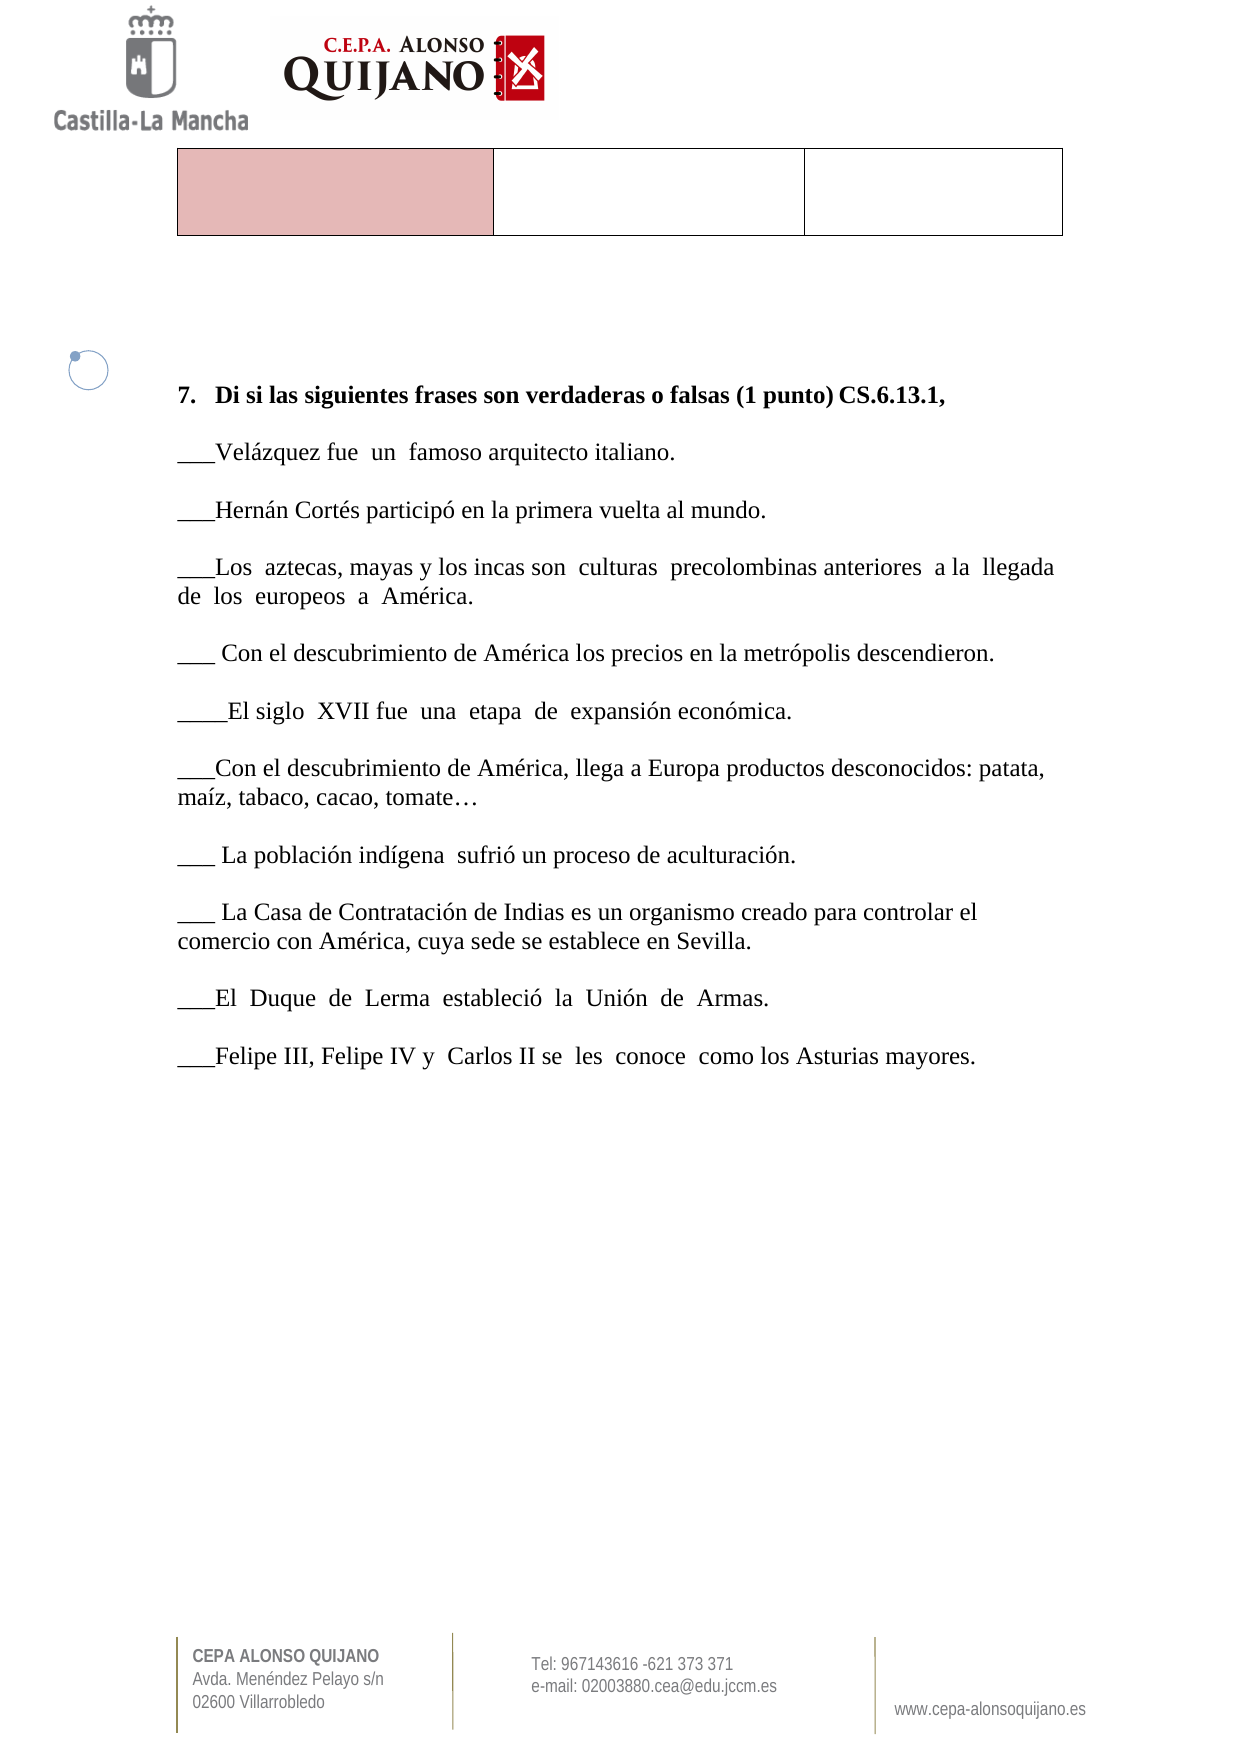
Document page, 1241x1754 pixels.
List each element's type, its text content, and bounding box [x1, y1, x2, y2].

text ___Con el descubrimiento de América, llega a Europa productos desconocidos: patata, maíz, tabaco, cacao, tomate… [177, 753, 1063, 811]
picture [54, 5, 248, 131]
table_cell [494, 149, 804, 235]
text ___Felipe III, Felipe IV y Carlos II se les conoce como los Asturias mayores. [177, 1041, 1063, 1070]
text ___Hernán Cortés participó en la primera vuelta al mundo. [177, 495, 1063, 523]
text ___ La población indígena sufrió un proceso de aculturación. [177, 840, 1063, 868]
picture [270, 16, 560, 120]
list Di si las siguientes frases son verdaderas o falsas (1 punto) CS.6.13.1, [177, 380, 1063, 408]
text ____El siglo XVII fue una etapa de expansión económica. [177, 696, 1063, 725]
table_cell [805, 149, 1062, 235]
text ___Los aztecas, mayas y los incas son culturas precolombinas anteriores a la llegada de los europeos a América. [177, 552, 1063, 610]
text ___El Duque de Lerma estableció la Unión de Armas. [177, 983, 1063, 1012]
text ___ La Casa de Contratación de Indias es un organismo creado para controlar el comercio con América, cuya sede se establece en Sevilla. [177, 897, 1063, 955]
text ___Velázquez fue un famoso arquitecto italiano. [177, 437, 1063, 466]
table_cell Pintura [178, 149, 493, 235]
text ___ Con el descubrimiento de América los precios en la metrópolis descendieron. [177, 638, 1063, 667]
